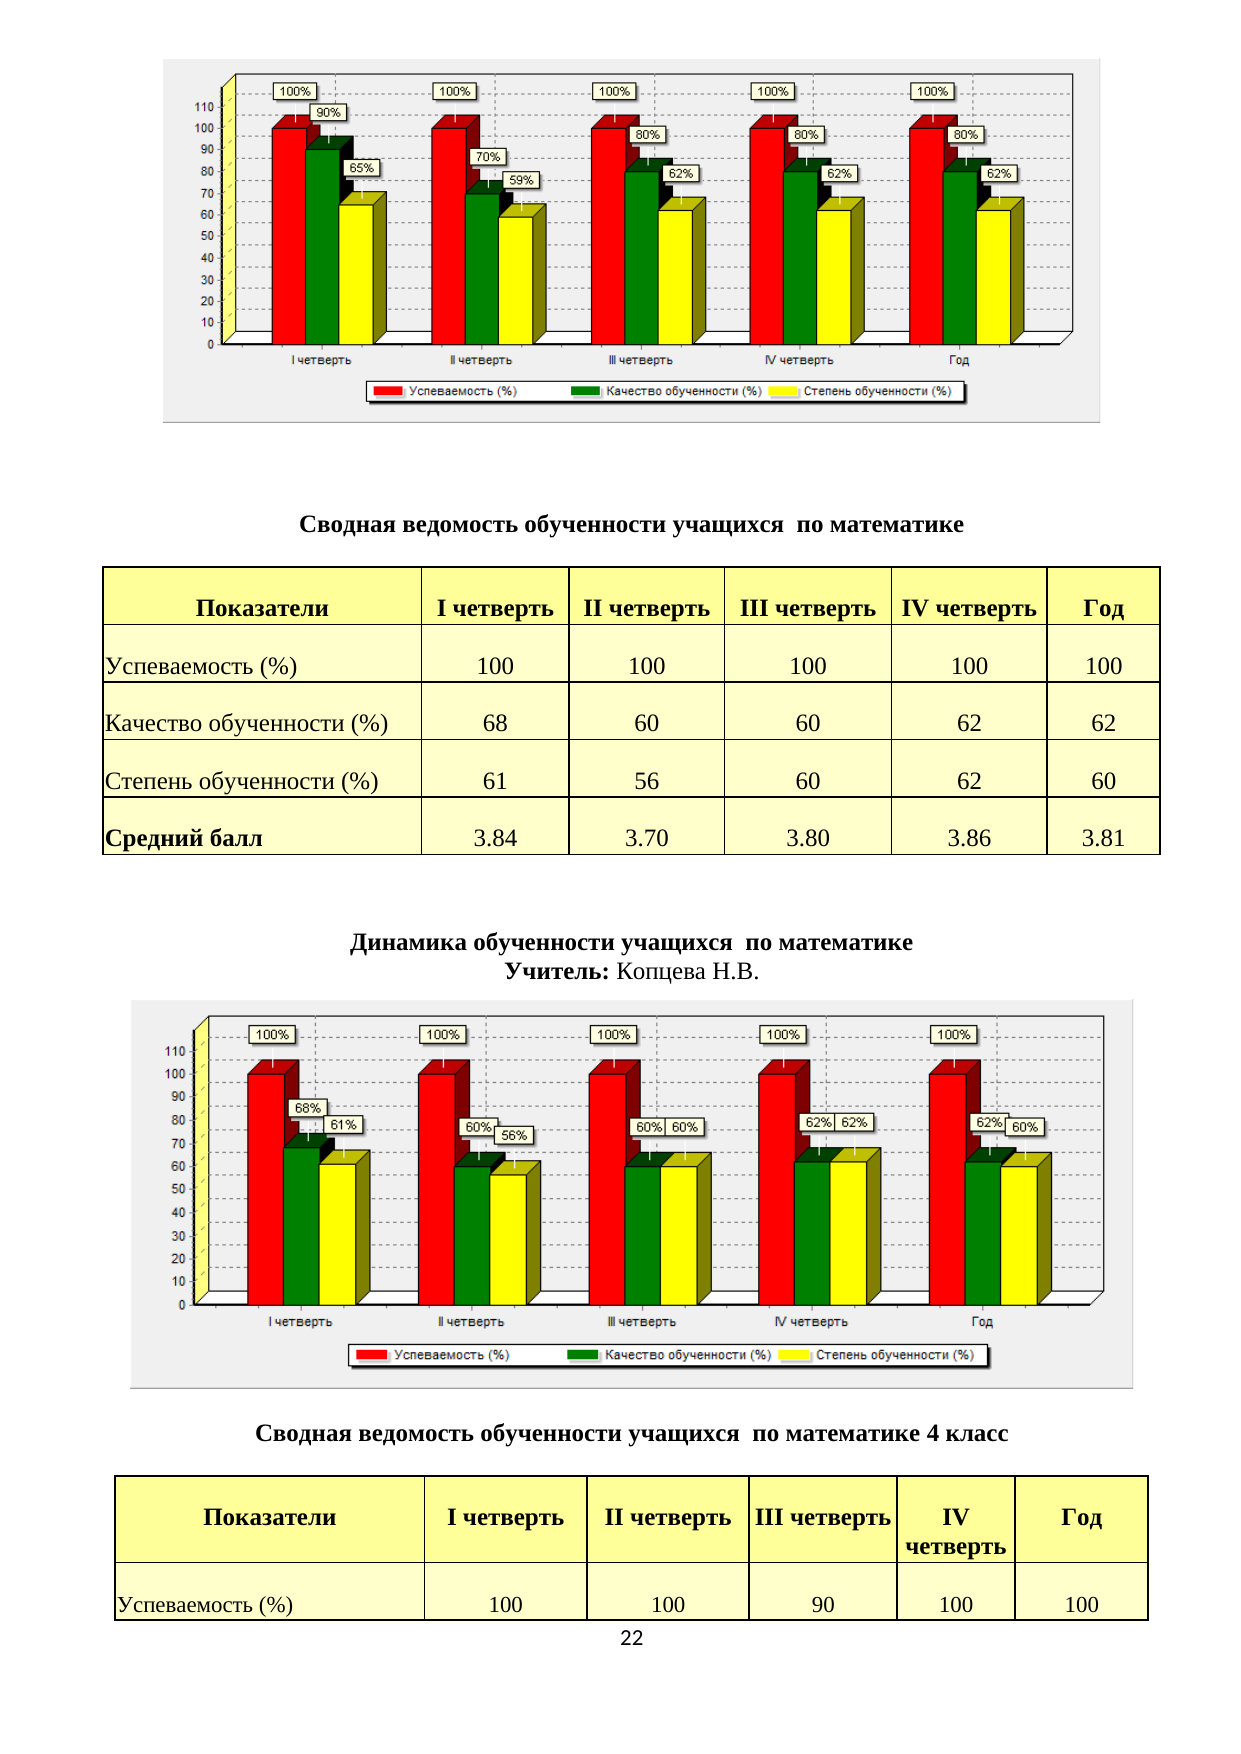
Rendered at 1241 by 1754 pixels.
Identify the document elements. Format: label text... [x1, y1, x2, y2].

table_cell 62 [892, 740, 1046, 796]
table_cell 100 [898, 1563, 1014, 1619]
table_cell 3.70 [570, 798, 724, 854]
table_cell 100 [1016, 1563, 1147, 1619]
table_header II четверть [570, 568, 724, 624]
table_cell 68 [422, 683, 568, 739]
table_cell 3.81 [1048, 798, 1159, 854]
table_header IV четверть [898, 1477, 1014, 1561]
table_cell Средний балл [104, 798, 421, 854]
table_cell 60 [725, 740, 891, 796]
table_cell 100 [422, 625, 568, 681]
table_header I четверть [425, 1477, 586, 1561]
table_header Год [1016, 1477, 1147, 1561]
table_cell 61 [422, 740, 568, 796]
table_cell 3.86 [892, 798, 1046, 854]
table_cell 100 [725, 625, 891, 681]
table_header Год [1048, 568, 1159, 624]
table_header I четверть [422, 568, 568, 624]
text Сводная ведомость обученности учащихся по математике 4 класс [92, 1418, 1171, 1446]
table_cell Степень обученности (%) [104, 740, 421, 796]
table_cell 100 [570, 625, 724, 681]
table_cell 90 [750, 1563, 896, 1619]
text Учитель: Копцева Н.В. [92, 956, 1171, 985]
table_cell 60 [570, 683, 724, 739]
table_header III четверть [750, 1477, 896, 1561]
table_cell Успеваемость (%) [104, 625, 421, 681]
table_cell Успеваемость (%) [116, 1563, 424, 1619]
table_cell 100 [425, 1563, 586, 1619]
table_cell 56 [570, 740, 724, 796]
picture [130, 999, 1134, 1389]
table_header IV четверть [892, 568, 1046, 624]
table_header Показатели [116, 1477, 424, 1561]
table_cell 3.80 [725, 798, 891, 854]
table_cell 100 [892, 625, 1046, 681]
table_cell 60 [1048, 740, 1159, 796]
table_cell 100 [1048, 625, 1159, 681]
picture [162, 58, 1101, 423]
table_cell 62 [892, 683, 1046, 739]
table_header Показатели [104, 568, 421, 624]
table_header III четверть [725, 568, 891, 624]
text Динамика обученности учащихся по математике [92, 927, 1171, 956]
table_header II четверть [588, 1477, 748, 1561]
table_cell 3.84 [422, 798, 568, 854]
table_cell Качество обученности (%) [104, 683, 421, 739]
table_cell 62 [1048, 683, 1159, 739]
text Сводная ведомость обученности учащихся по математике [92, 509, 1171, 537]
table_cell 60 [725, 683, 891, 739]
table_cell 100 [588, 1563, 748, 1619]
